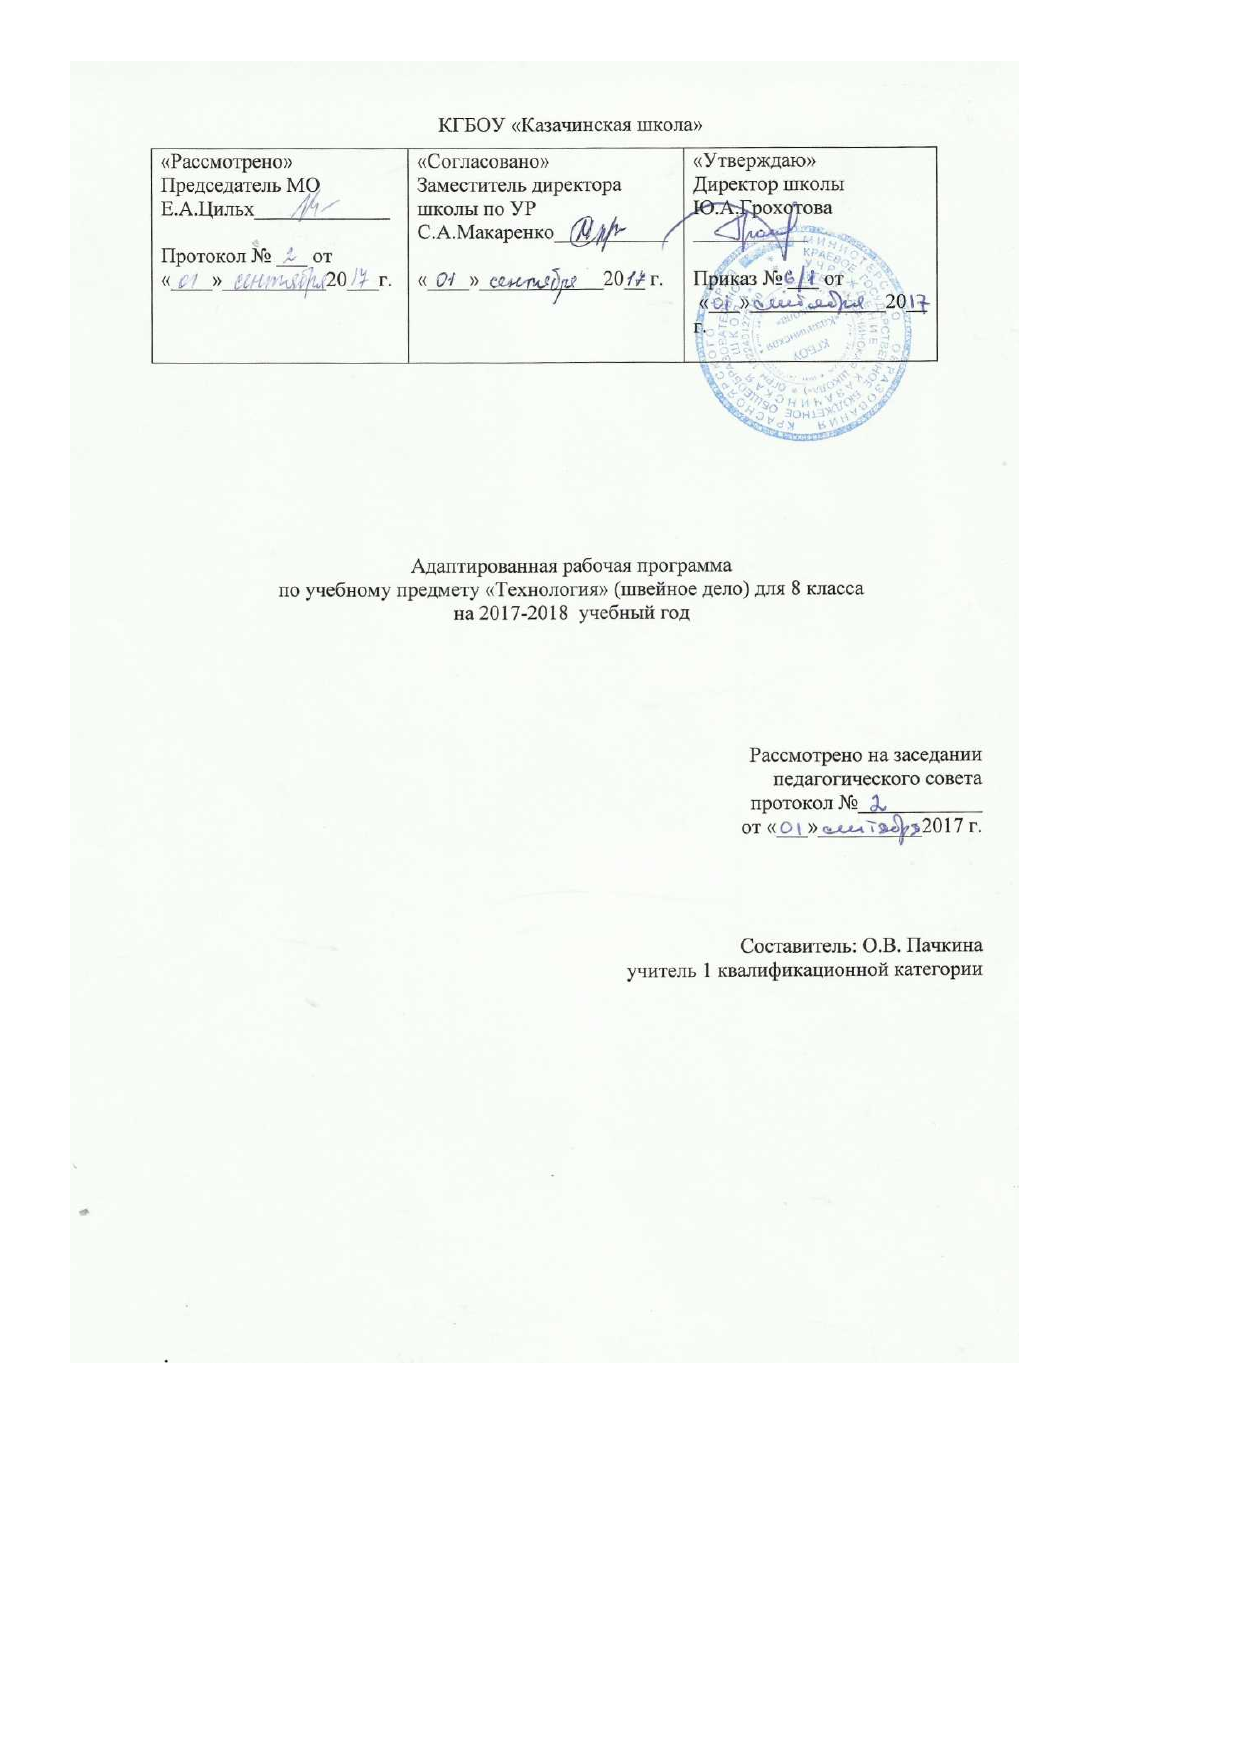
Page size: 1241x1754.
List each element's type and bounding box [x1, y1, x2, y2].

picture [70, 61, 1019, 1363]
